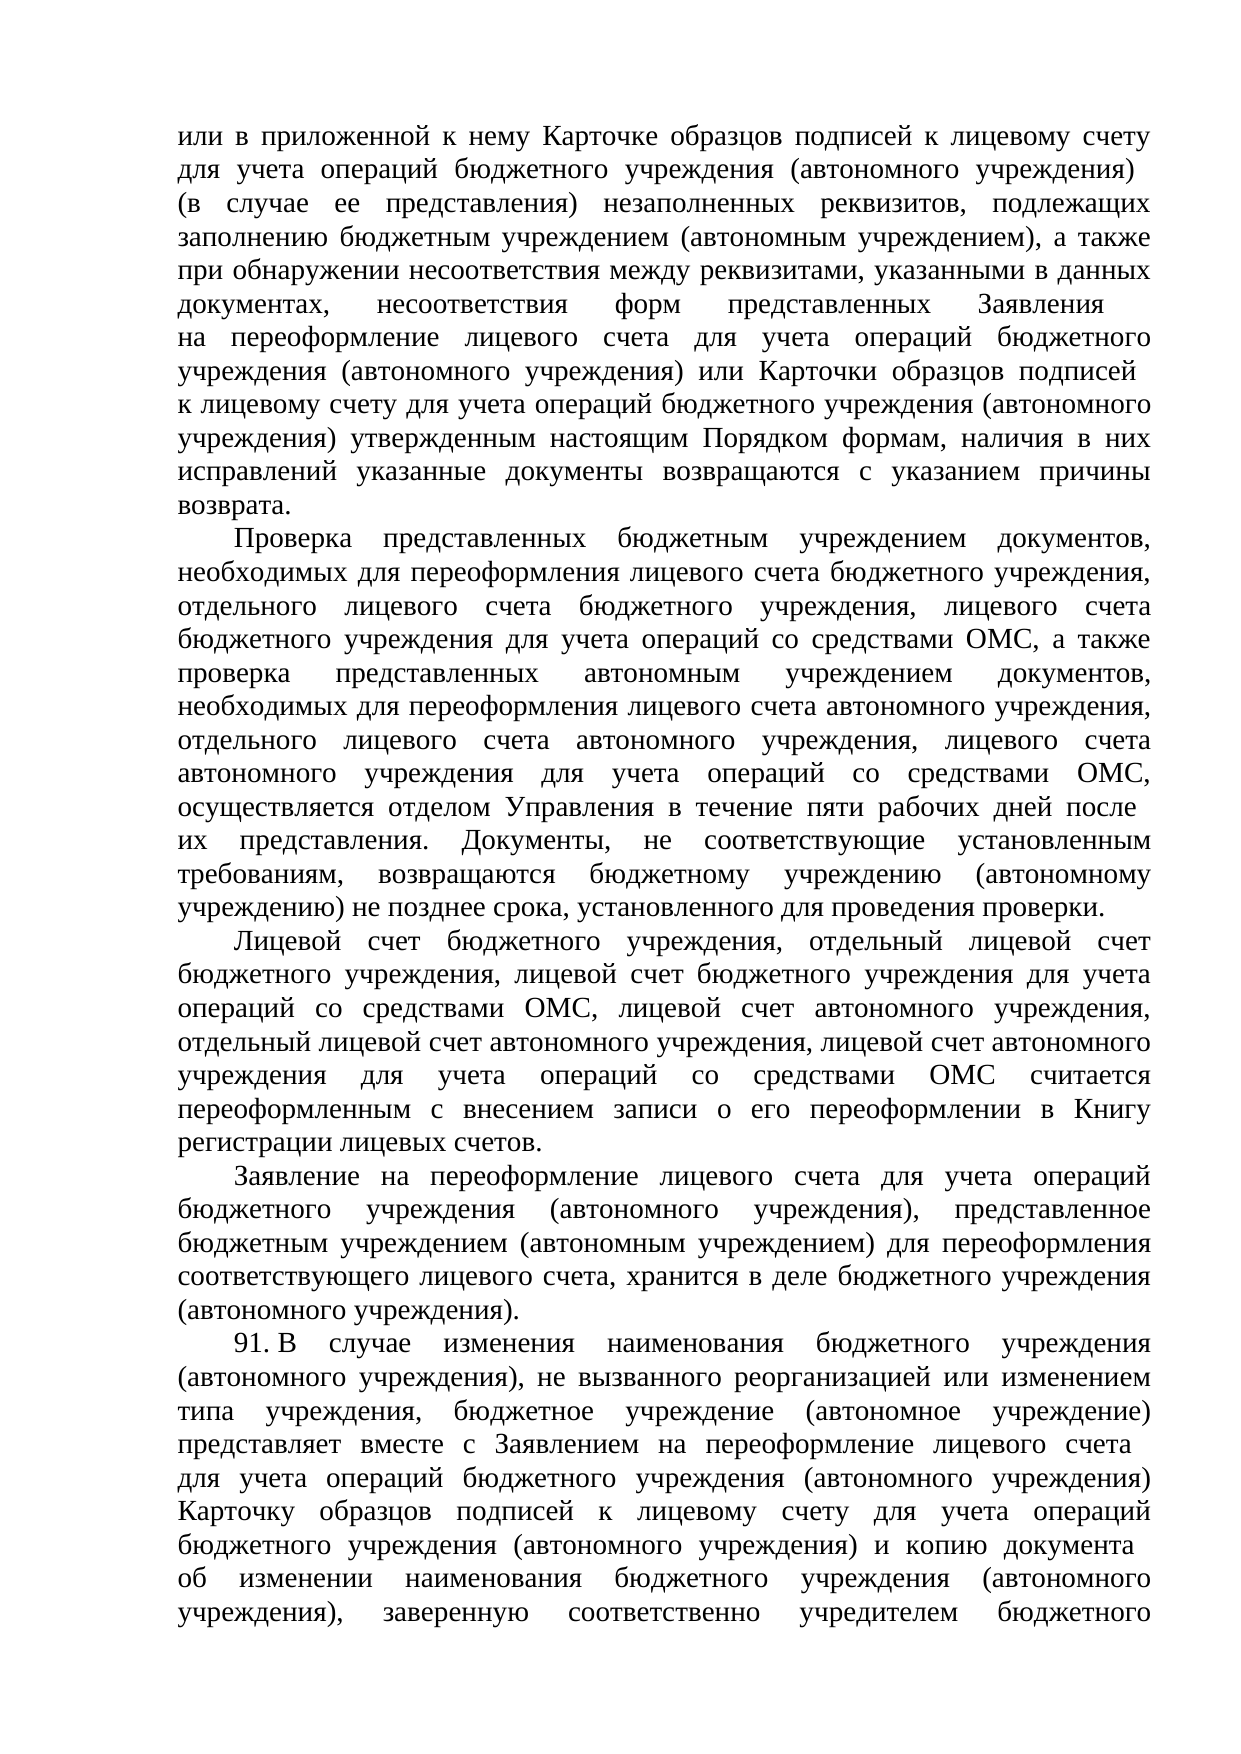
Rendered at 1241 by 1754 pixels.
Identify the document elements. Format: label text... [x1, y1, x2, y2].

text Заявление на переоформление лицевого счета для учета операций бюджетного учреждения (автономного учреждения), представленное бюджетным учреждением (автономным учреждением) для переоформления соответствующего лицевого счета, хранится в деле бюджетного учреждения (автономного учреждения). [177, 1158, 1152, 1326]
text Лицевой счет бюджетного учреждения, отдельный лицевой счет бюджетного учреждения, лицевой счет бюджетного учреждения для учета операций со средствами ОМС, лицевой счет автономного учреждения, отдельный лицевой счет автономного учреждения, лицевой счет автономного учреждения для учета операций со средствами ОМС считается переоформленным с внесением записи о его переоформлении в Книгу регистрации лицевых счетов. [177, 923, 1152, 1158]
text Проверка представленных бюджетным учреждением документов, необходимых для переоформления лицевого счета бюджетного учреждения, отдельного лицевого счета бюджетного учреждения, лицевого счета бюджетного учреждения для учета операций со средствами ОМС, а также проверка представленных автономным учреждением документов, необходимых для переоформления лицевого счета автономного учреждения, отдельного лицевого счета автономного учреждения, лицевого счета автономного учреждения для учета операций со средствами ОМС, осуществляется отделом Управления в течение пяти рабочих дней после их представления. Документы, не соответствующие установленным требованиям, возвращаются бюджетному учреждению (автономному учреждению) не позднее срока, установленного для проведения проверки. [177, 521, 1152, 923]
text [177, 118, 1152, 521]
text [177, 1326, 1152, 1627]
